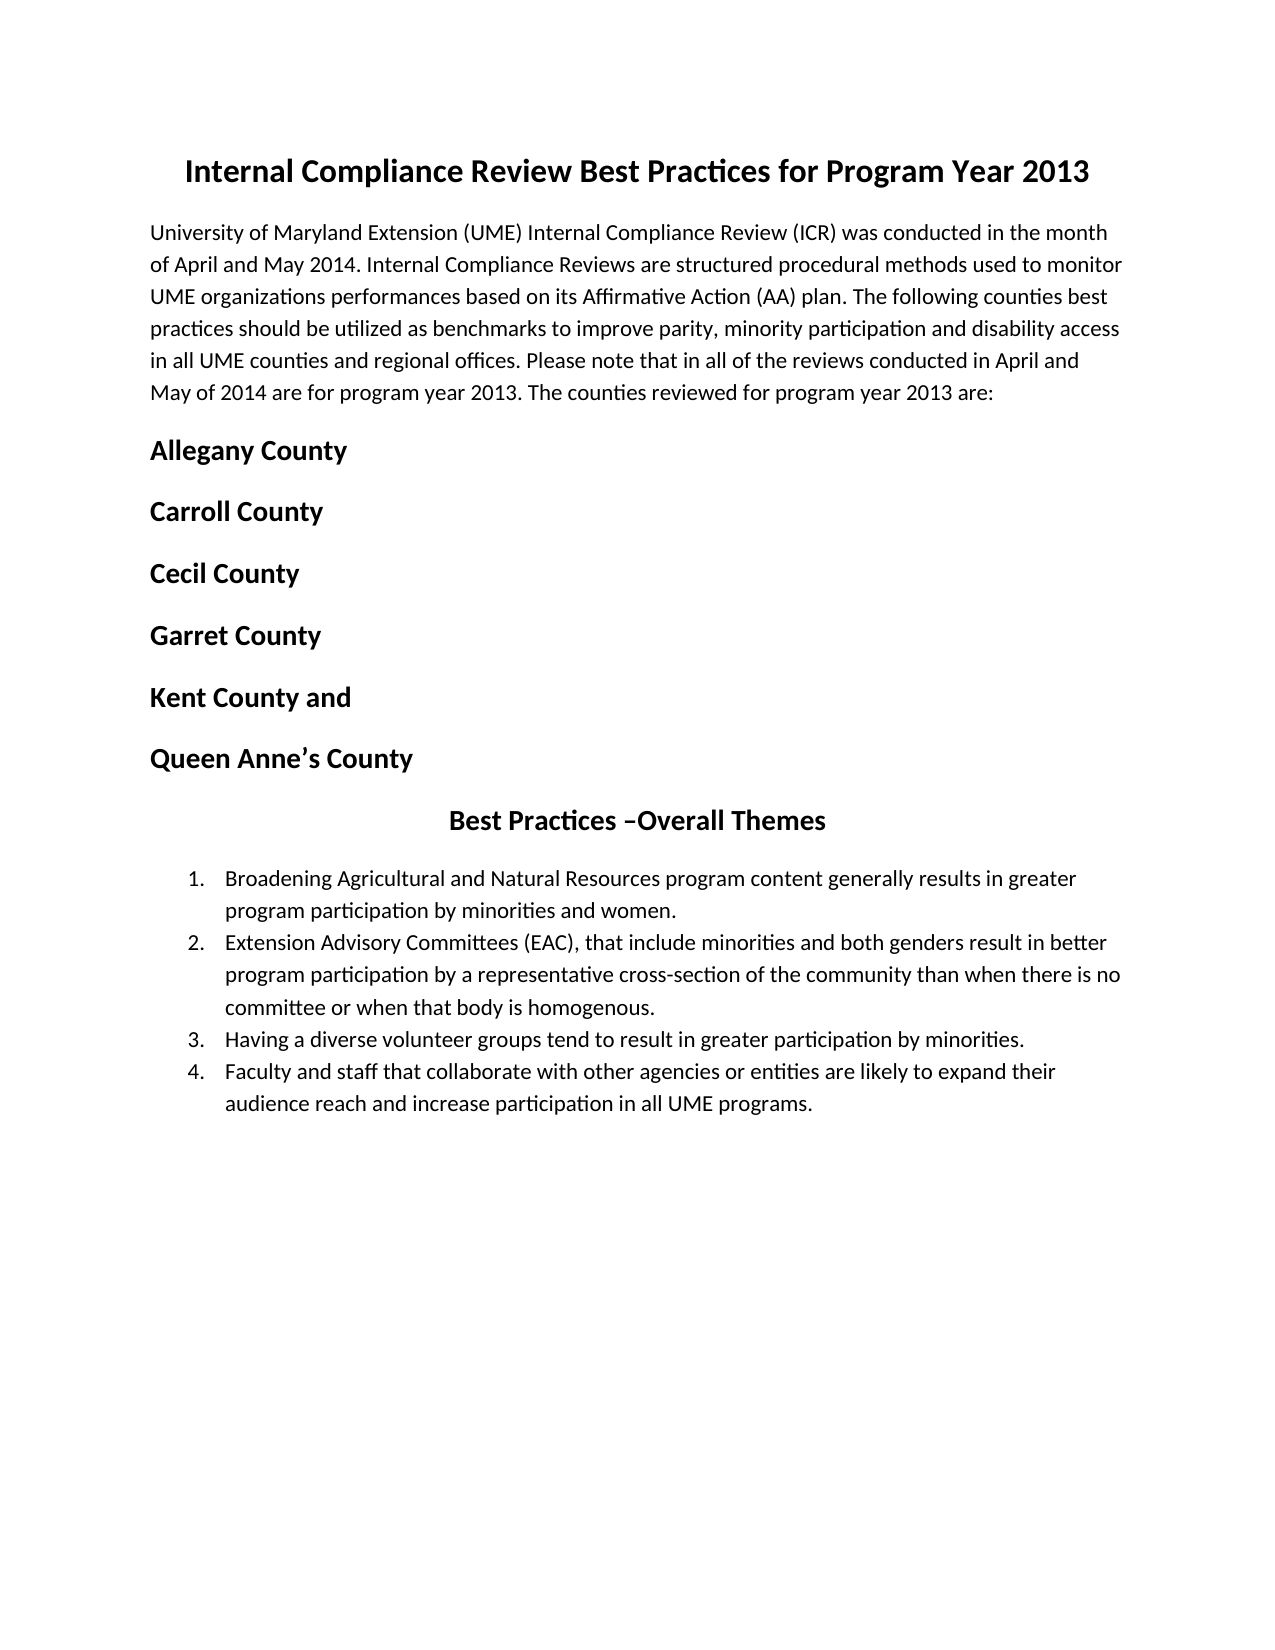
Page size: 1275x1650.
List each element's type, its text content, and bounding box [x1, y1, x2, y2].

text Cecil County [150, 555, 1125, 591]
text Queen Anne’s County [150, 740, 1125, 776]
list Having a diverse volunteer groups tend to result in greater participation by minorities. [187, 1025, 1125, 1053]
text Kent County and [150, 679, 1125, 714]
list Broadening Agricultural and Natural Resources program content generally results in greater program participation by minorities and women. [187, 864, 1125, 924]
text Garret County [150, 617, 1125, 652]
text Allegany County [150, 432, 1125, 467]
text Carroll County [150, 493, 1125, 529]
text Internal Compliance Review Best Practices for Program Year 2013 [150, 150, 1125, 191]
text Best Practices –Overall Themes [150, 802, 1125, 838]
list Faculty and staff that collaborate with other agencies or entities are likely to expand their audience reach and increase participation in all UME programs. [187, 1057, 1125, 1117]
list Extension Advisory Committees (EAC), that include minorities and both genders result in better program participation by a representative cross-section of the community than when there is no committee or when that body is homogenous. [187, 928, 1125, 1021]
text University of Maryland Extension (UME) Internal Compliance Review (ICR) was conducted in the month of April and May 2014. Internal Compliance Reviews are structured procedural methods used to monitor UME organizations performances based on its Affirmative Action (AA) plan. The following counties best practices should be utilized as benchmarks to improve parity, minority participation and disability access in all UME counties and regional offices. Please note that in all of the reviews conducted in April and May of 2014 are for program year 2013. The counties reviewed for program year 2013 are: [150, 218, 1125, 407]
